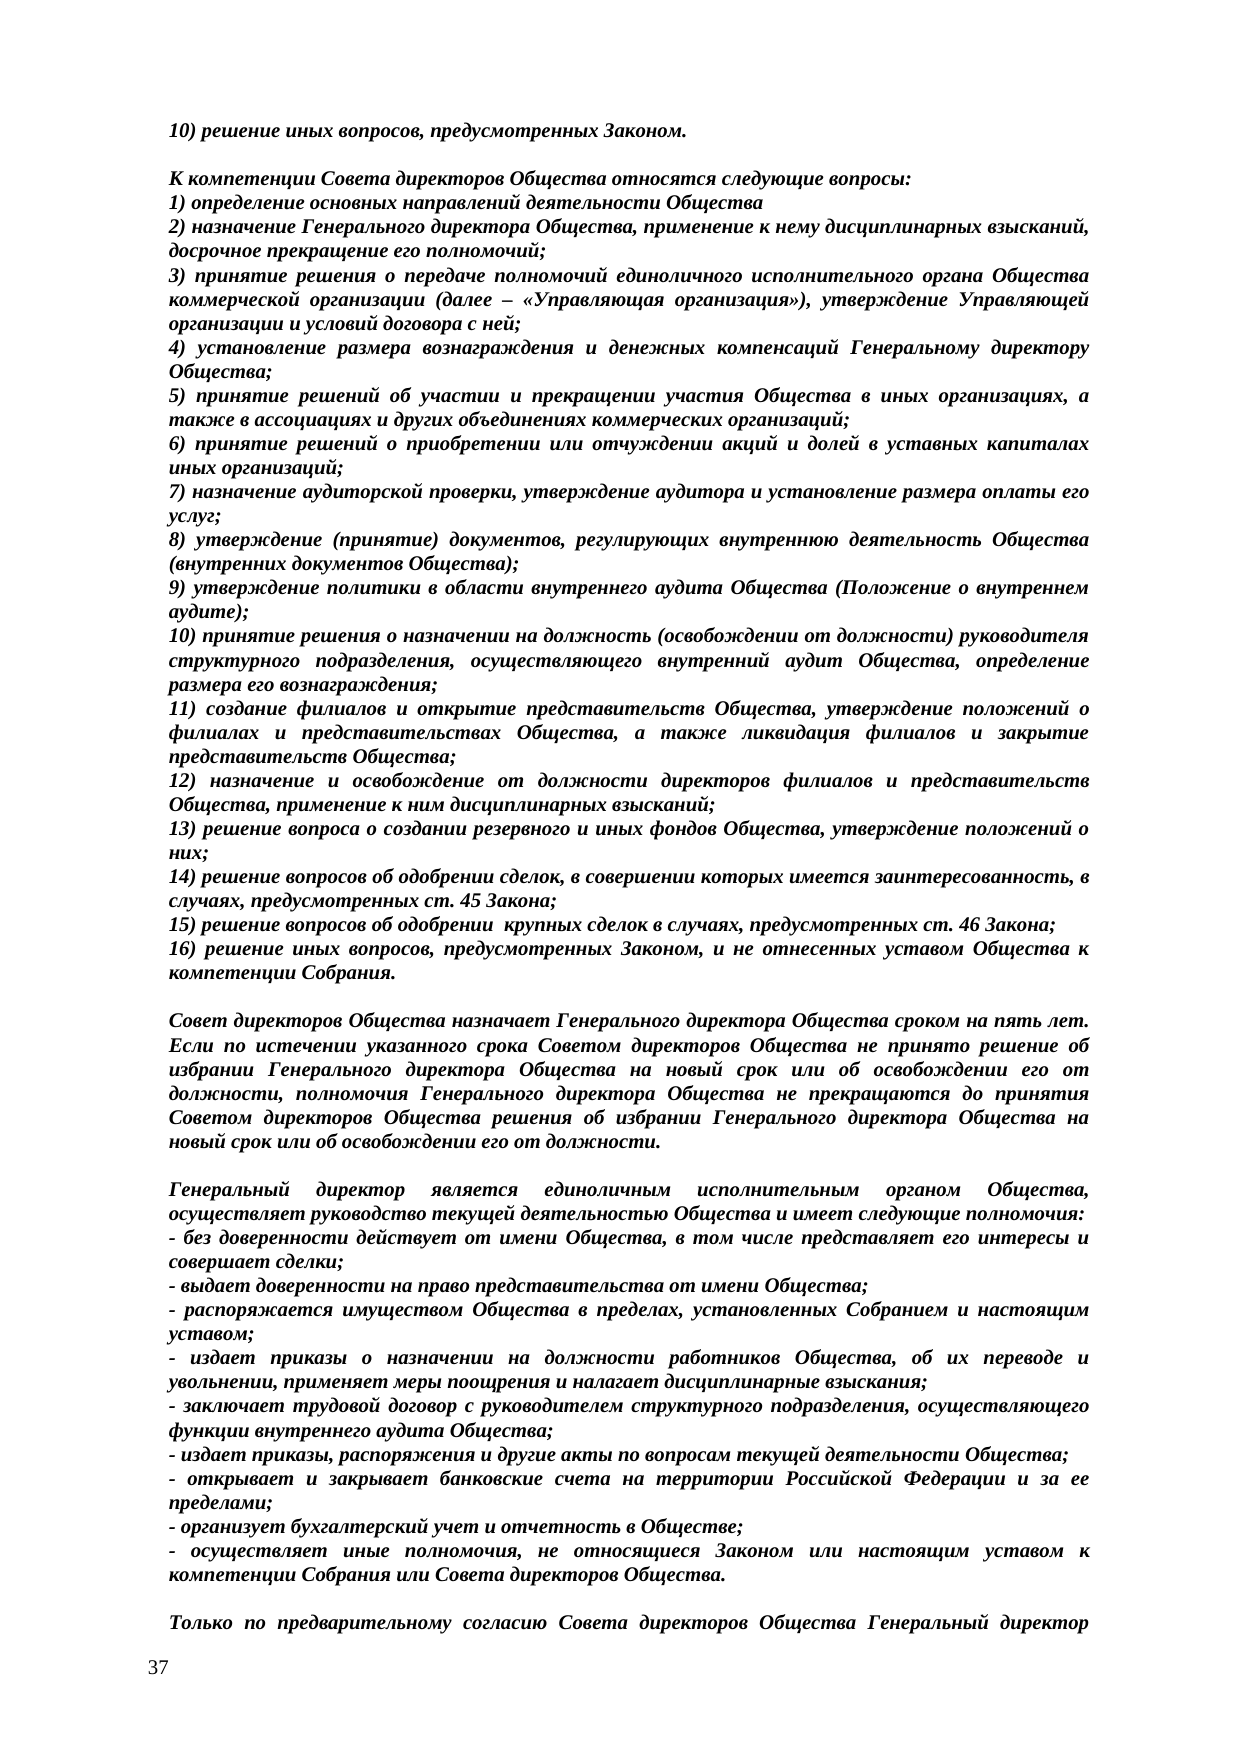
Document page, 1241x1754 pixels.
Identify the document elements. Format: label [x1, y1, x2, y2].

text [168, 118, 1092, 1634]
